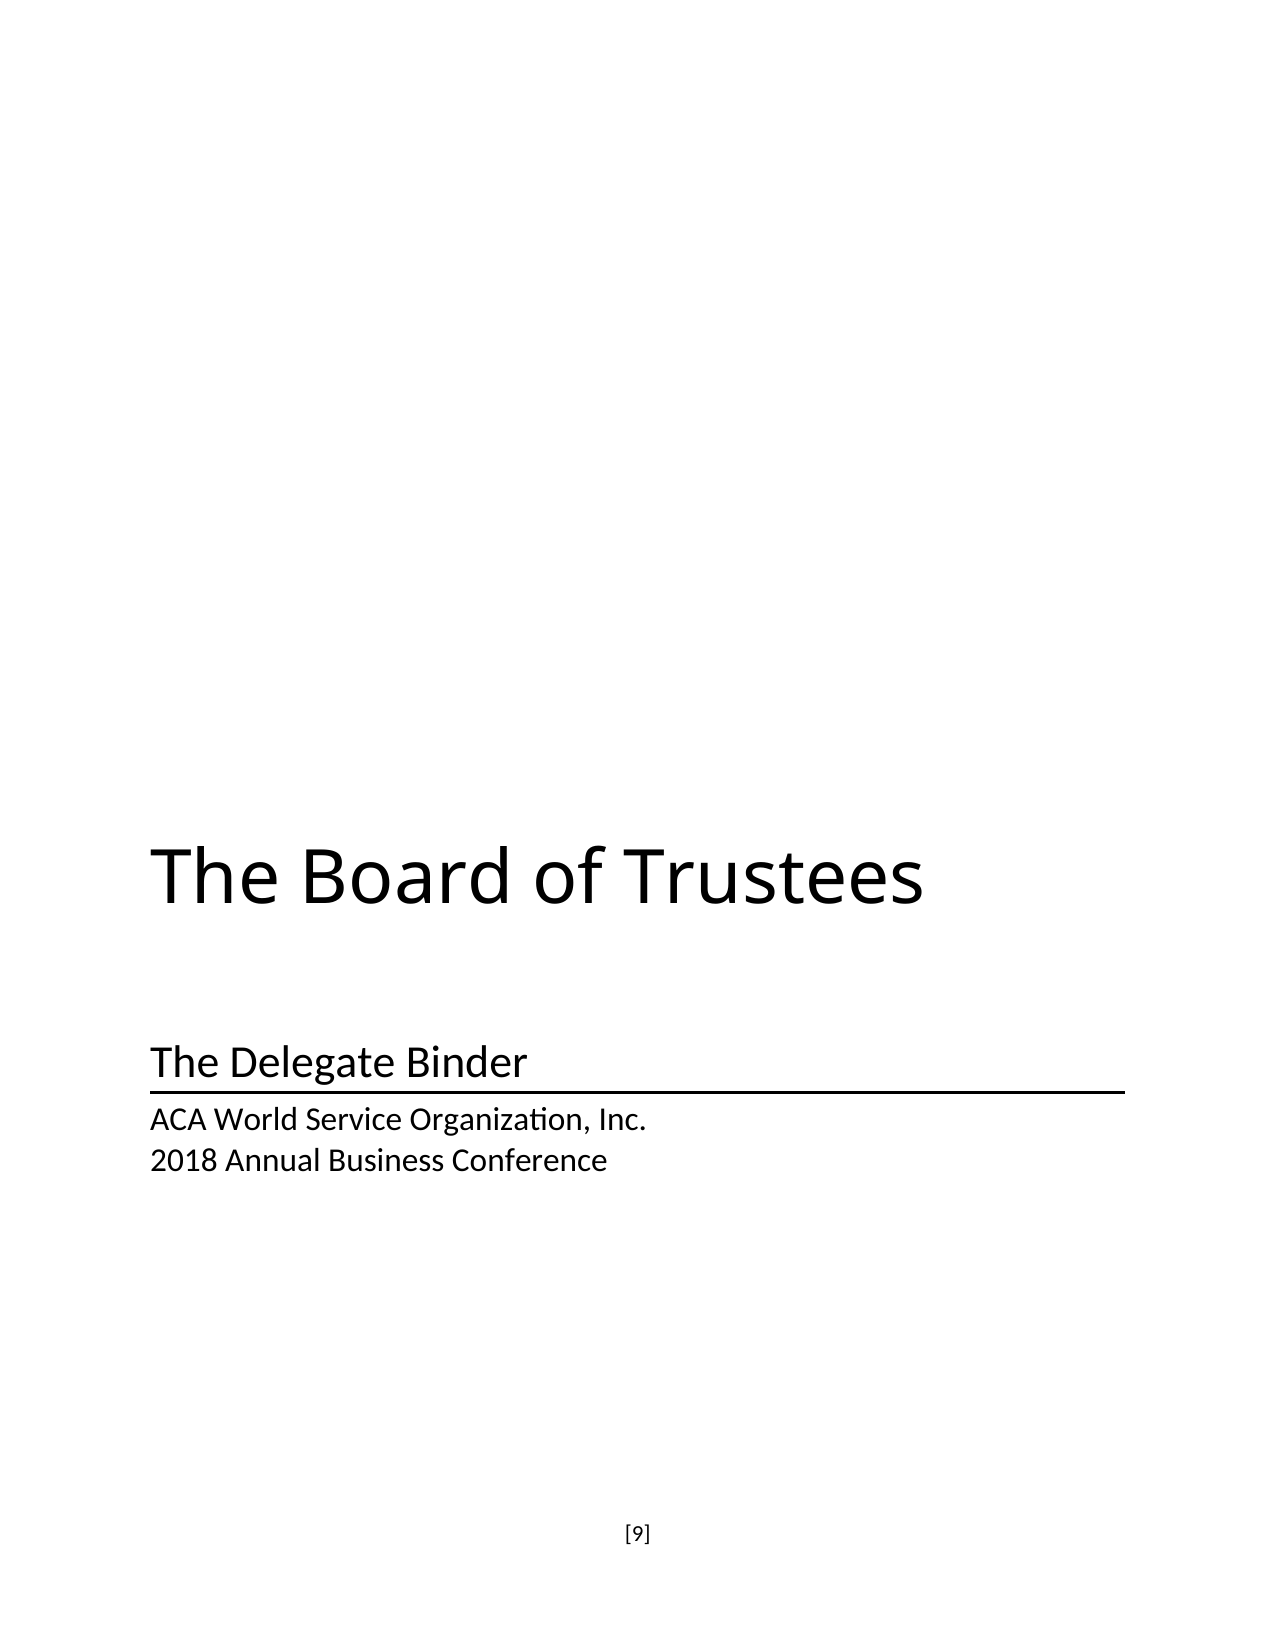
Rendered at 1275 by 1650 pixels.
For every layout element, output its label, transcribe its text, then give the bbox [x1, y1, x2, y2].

text 2018 Annual Business Conference [150, 1139, 1125, 1180]
text The Delegate Binder [150, 1033, 1125, 1091]
text ACA World Service Organization, Inc. [150, 1098, 1125, 1139]
subtitle The Board of Trustees [150, 824, 1125, 926]
